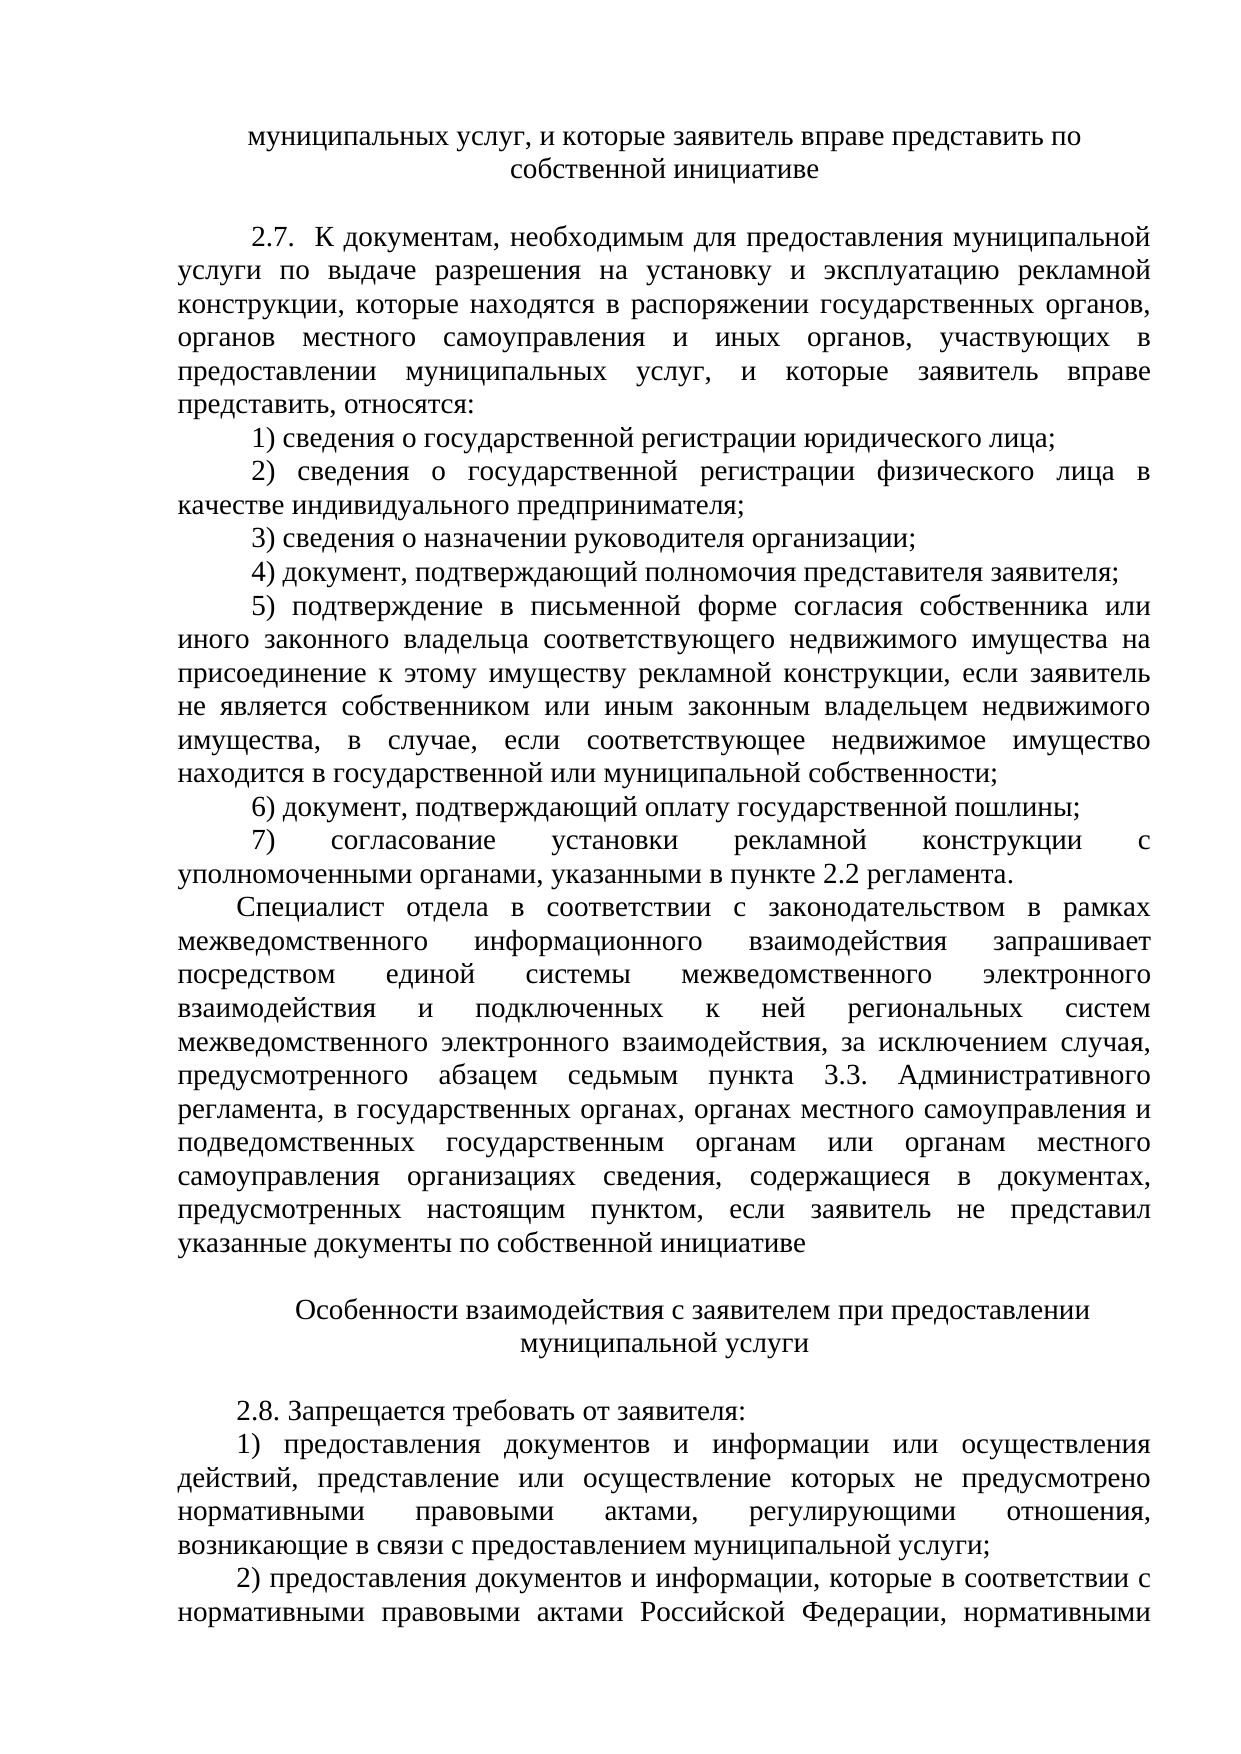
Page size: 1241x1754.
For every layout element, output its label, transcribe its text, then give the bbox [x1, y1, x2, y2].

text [177, 118, 1152, 185]
text Специалист отдела в соответствии с законодательством в рамках межведомственного информационного взаимодействия запрашивает посредством единой системы межведомственного электронного взаимодействия и подключенных к ней региональных систем межведомственного электронного взаимодействия, за исключением случая, предусмотренного абзацем седьмым пункта 3.3. Административного регламента, в государственных органах, органах местного самоуправления и подведомственных государственным органам или органам местного самоуправления организациях сведения, содержащиеся в документах, предусмотренных настоящим пунктом, если заявитель не представил указанные документы по собственной инициативе [177, 889, 1152, 1258]
text 1) сведения о государственной регистрации юридического лица; [177, 420, 1152, 453]
text 7) согласование установки рекламной конструкции с уполномоченными органами, указанными в пункте 2.2 регламента. [177, 822, 1152, 889]
text 6) документ, подтверждающий оплату государственной пошлины; [177, 789, 1152, 822]
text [177, 1560, 1152, 1627]
text 3) сведения о назначении руководителя организации; [177, 521, 1152, 554]
text Особенности взаимодействия с заявителем при предоставлении муниципальной услуги [177, 1292, 1152, 1359]
text 2.8. Запрещается требовать от заявителя: [177, 1393, 1152, 1426]
text 5) подтверждение в письменной форме согласия собственника или иного законного владельца соответствующего недвижимого имущества на присоединение к этому имуществу рекламной конструкции, если заявитель не является собственником или иным законным владельцем недвижимого имущества, в случае, если соответствующее недвижимое имущество находится в государственной или муниципальной собственности; [177, 588, 1152, 789]
text 4) документ, подтверждающий полномочия представителя заявителя; [177, 554, 1152, 588]
text 2) сведения о государственной регистрации физического лица в качестве индивидуального предпринимателя; [177, 453, 1152, 521]
text 2.7. К документам, необходимым для предоставления муниципальной услуги по выдаче разрешения на установку и эксплуатацию рекламной конструкции, которые находятся в распоряжении государственных органов, органов местного самоуправления и иных органов, участвующих в предоставлении муниципальных услуг, и которые заявитель вправе представить, относятся: [177, 219, 1152, 420]
text 1) предоставления документов и информации или осуществления действий, представление или осуществление которых не предусмотрено нормативными правовыми актами, регулирующими отношения, возникающие в связи с предоставлением муниципальной услуги; [177, 1426, 1152, 1560]
